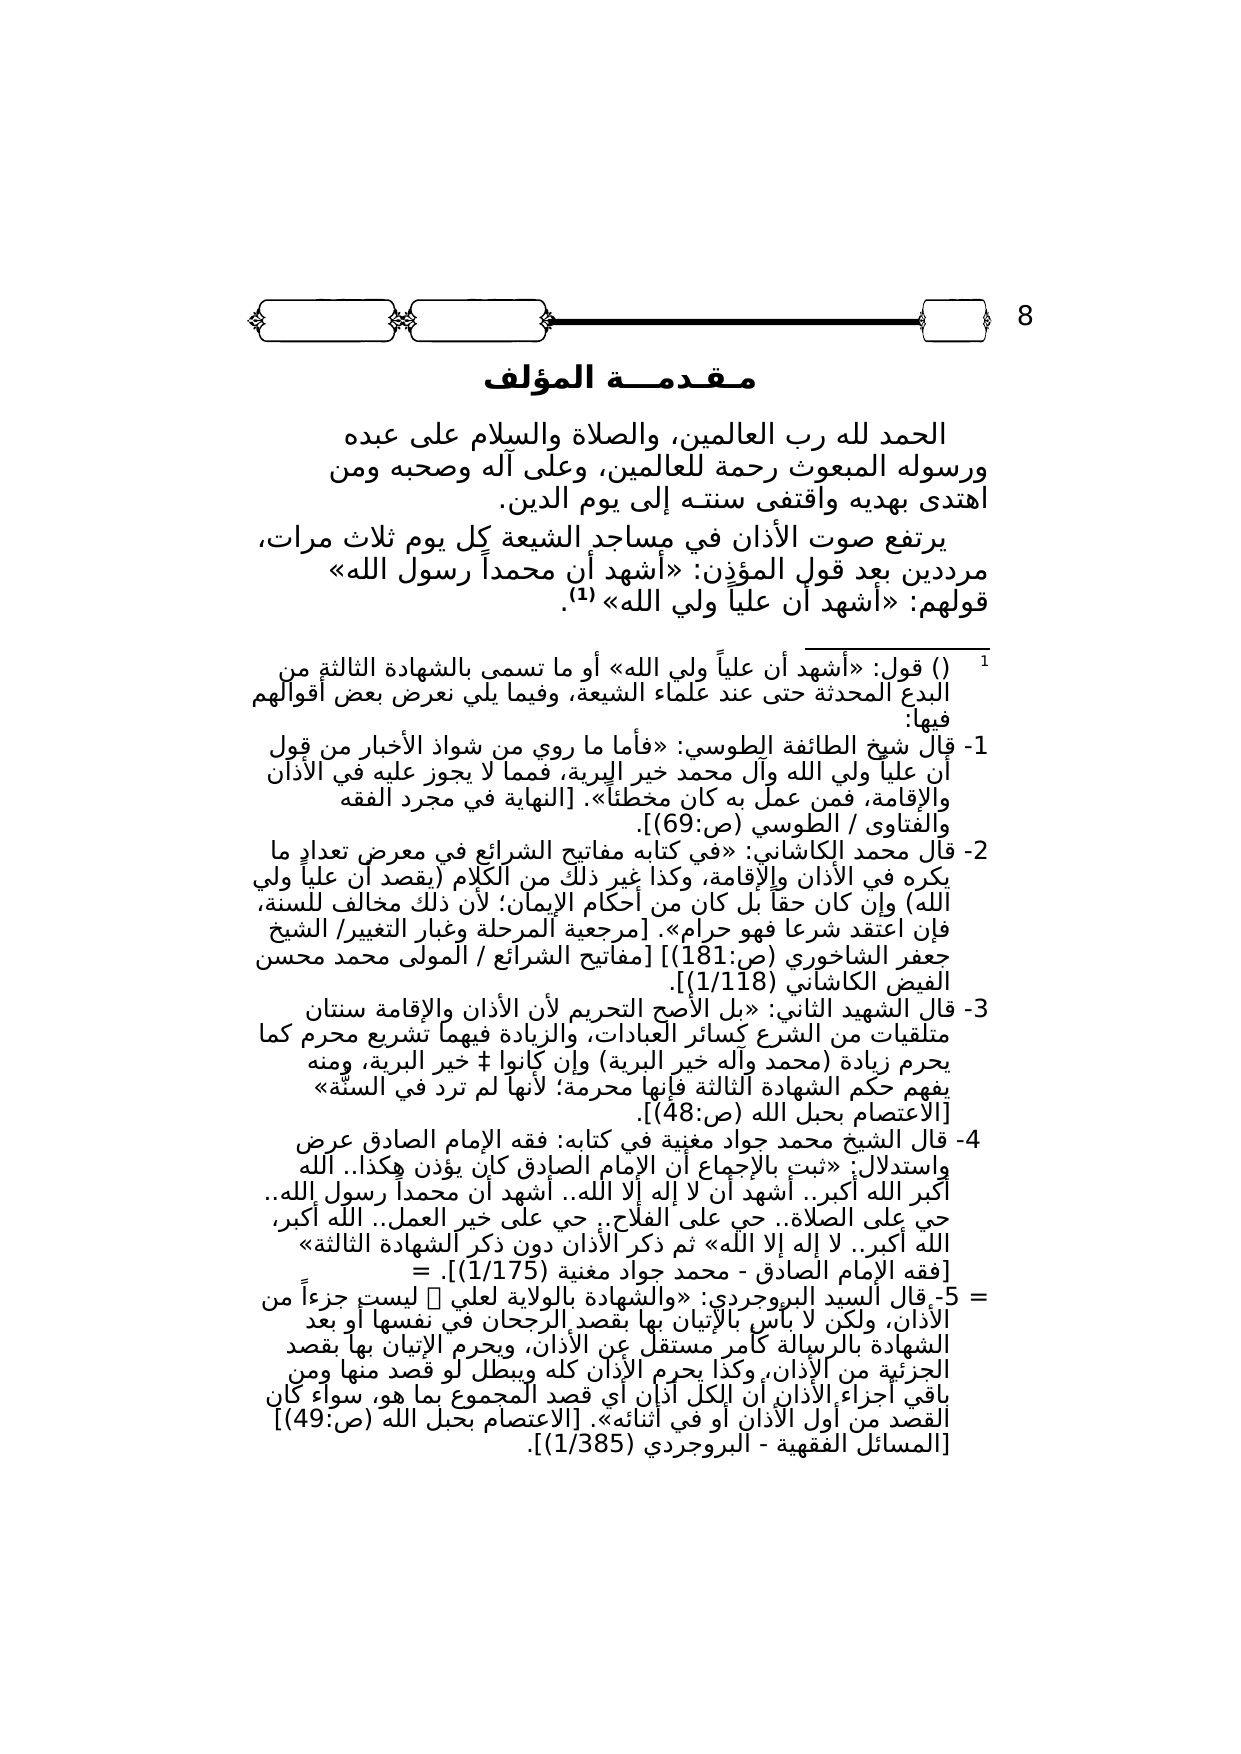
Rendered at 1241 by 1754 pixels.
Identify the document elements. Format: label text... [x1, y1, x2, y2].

text مـقـدمـــة المؤلف [251, 361, 989, 395]
text الحمد لله رب العالمين، والصلاة والسلام على عبده ورسوله المبعوث رحمة للعالمين، وعلى آله وصحبه ومن اهتدى بهديه واقتفى سنتـه إلى يوم الدين. [251, 419, 989, 516]
text يرتفع صوت الأذان في مساجد الشيعة كل يوم ثلاث مرات، مرددين بعد قول المؤذن: «أشهد أن محمداً رسول الله» قولهم: «أشهد أن علياً ولي الله» (). [251, 522, 989, 619]
